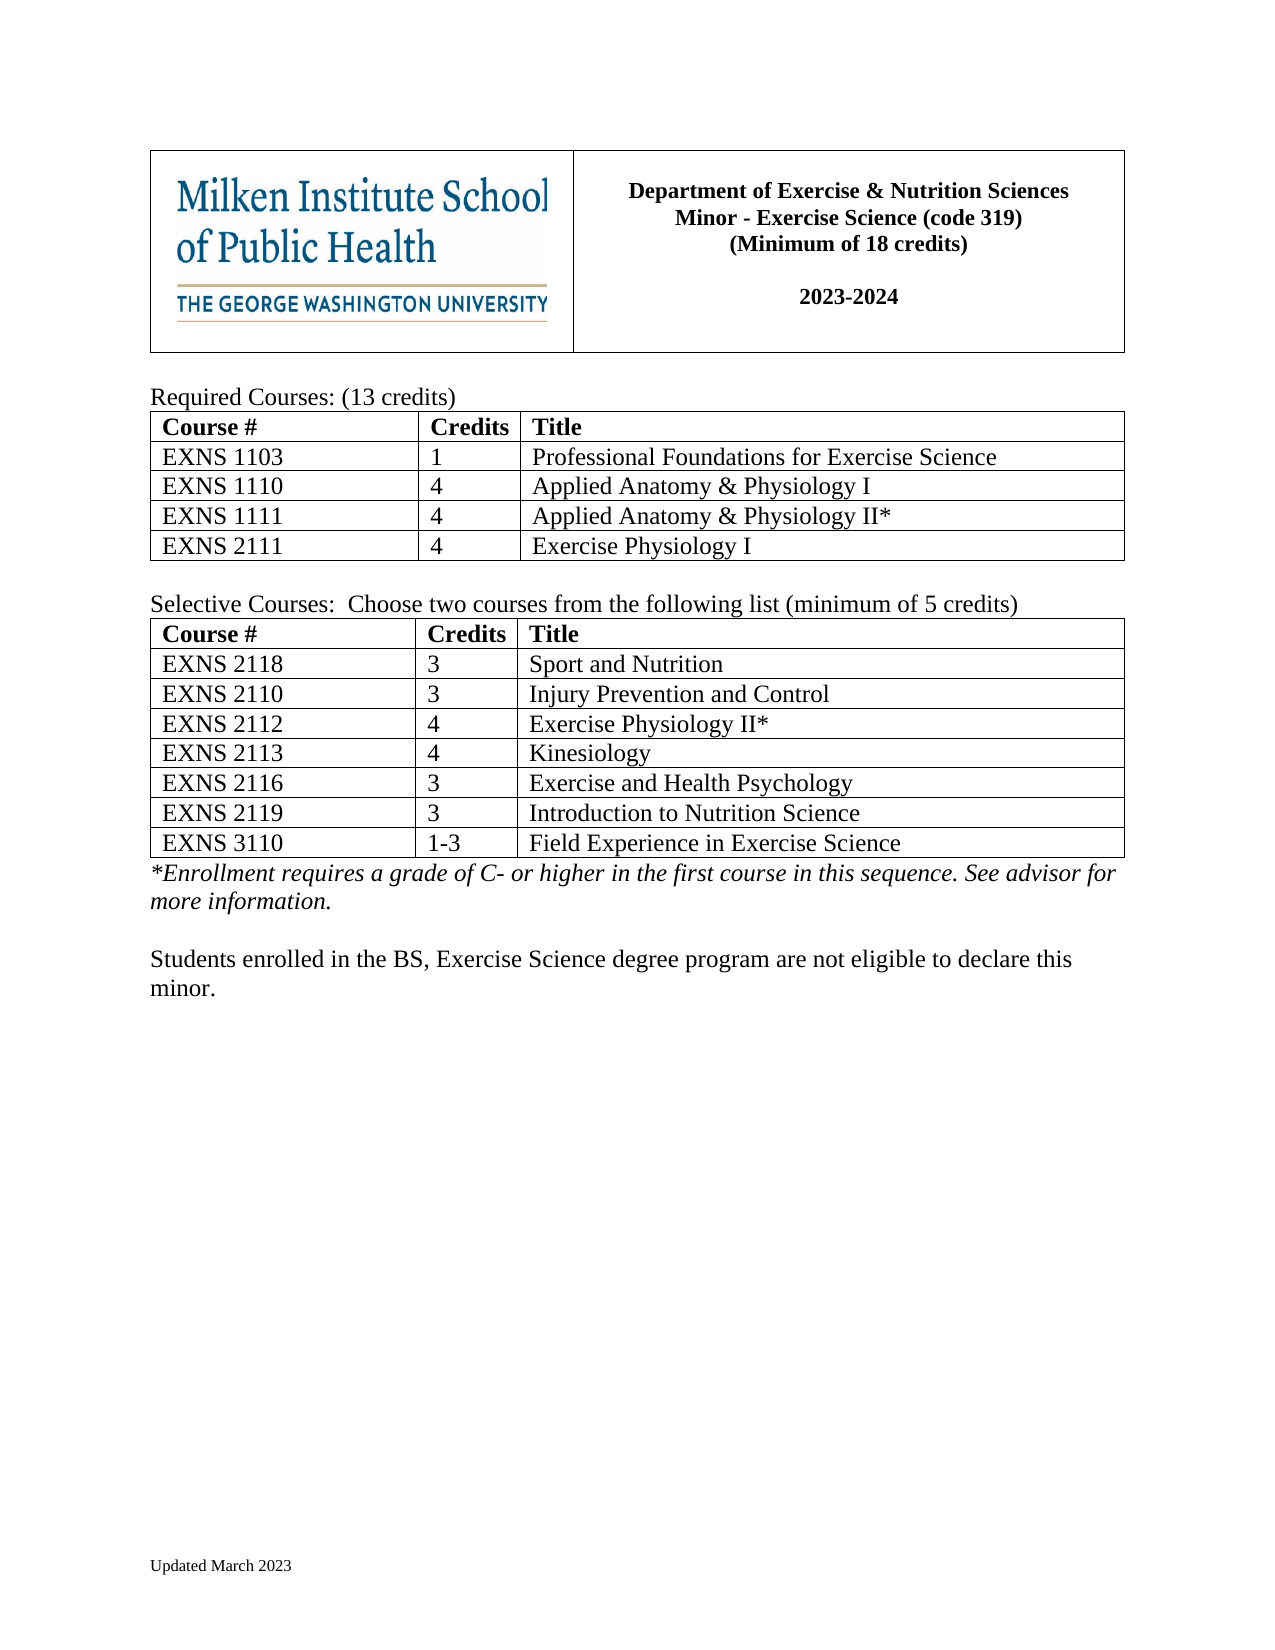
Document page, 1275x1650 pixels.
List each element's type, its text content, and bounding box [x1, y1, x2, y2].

table_header [151, 151, 573, 352]
table_cell Kinesiology [518, 739, 1124, 767]
table_cell 3 [416, 798, 517, 827]
text *Enrollment requires a grade of C- or higher in the first course in this sequence. See advisor for more information. [150, 858, 1125, 915]
table_cell EXNS 2112 [151, 709, 415, 737]
table_cell EXNS 1103 [151, 442, 418, 470]
table_cell 4 [416, 739, 517, 767]
table_cell EXNS 3110 [151, 828, 415, 857]
table_cell Exercise Physiology II* [518, 709, 1124, 737]
table_cell Applied Anatomy & Physiology I [521, 471, 1124, 500]
table_header Title [521, 412, 1124, 441]
text Required Courses: (13 credits) [150, 382, 1125, 411]
picture [175, 177, 547, 321]
table_cell 3 [416, 768, 517, 797]
table_cell EXNS 2113 [151, 739, 415, 767]
table_cell Exercise and Health Psychology [518, 768, 1124, 797]
table_cell Applied Anatomy & Physiology II* [521, 501, 1124, 530]
table_cell 1 [419, 442, 520, 470]
text Selective Courses: Choose two courses from the following list (minimum of 5 credits) [150, 589, 1125, 618]
table_cell Field Experience in Exercise Science [518, 828, 1124, 857]
text Students enrolled in the BS, Exercise Science degree program are not eligible to declare this minor. [150, 944, 1125, 1001]
table_header Course # [151, 619, 415, 648]
table_cell 4 [419, 501, 520, 530]
table_cell Injury Prevention and Control [518, 679, 1124, 708]
table_cell 1-3 [416, 828, 517, 857]
table_cell EXNS 2110 [151, 679, 415, 708]
table_header Department of Exercise & Nutrition Sciences Minor - Exercise Science (code 319) (Minimum of 18 credits) 2023-2024 [574, 151, 1124, 352]
table_cell EXNS 1111 [151, 501, 418, 530]
table_cell EXNS 2118 [151, 649, 415, 678]
table_cell 4 [416, 709, 517, 737]
table_cell EXNS 2116 [151, 768, 415, 797]
table_cell EXNS 2111 [151, 531, 418, 560]
table_cell Professional Foundations for Exercise Science [521, 442, 1124, 470]
table_header Credits [419, 412, 520, 441]
table_cell 3 [416, 679, 517, 708]
table_cell Introduction to Nutrition Science [518, 798, 1124, 827]
table_cell EXNS 1110 [151, 471, 418, 500]
table_header Credits [416, 619, 517, 648]
table_cell 4 [419, 531, 520, 560]
table_header Title [518, 619, 1124, 648]
table_cell Exercise Physiology I [521, 531, 1124, 560]
table_cell 4 [419, 471, 520, 500]
table_cell EXNS 2119 [151, 798, 415, 827]
table_header Course # [151, 412, 418, 441]
table_cell 3 [416, 649, 517, 678]
table_cell Sport and Nutrition [518, 649, 1124, 678]
